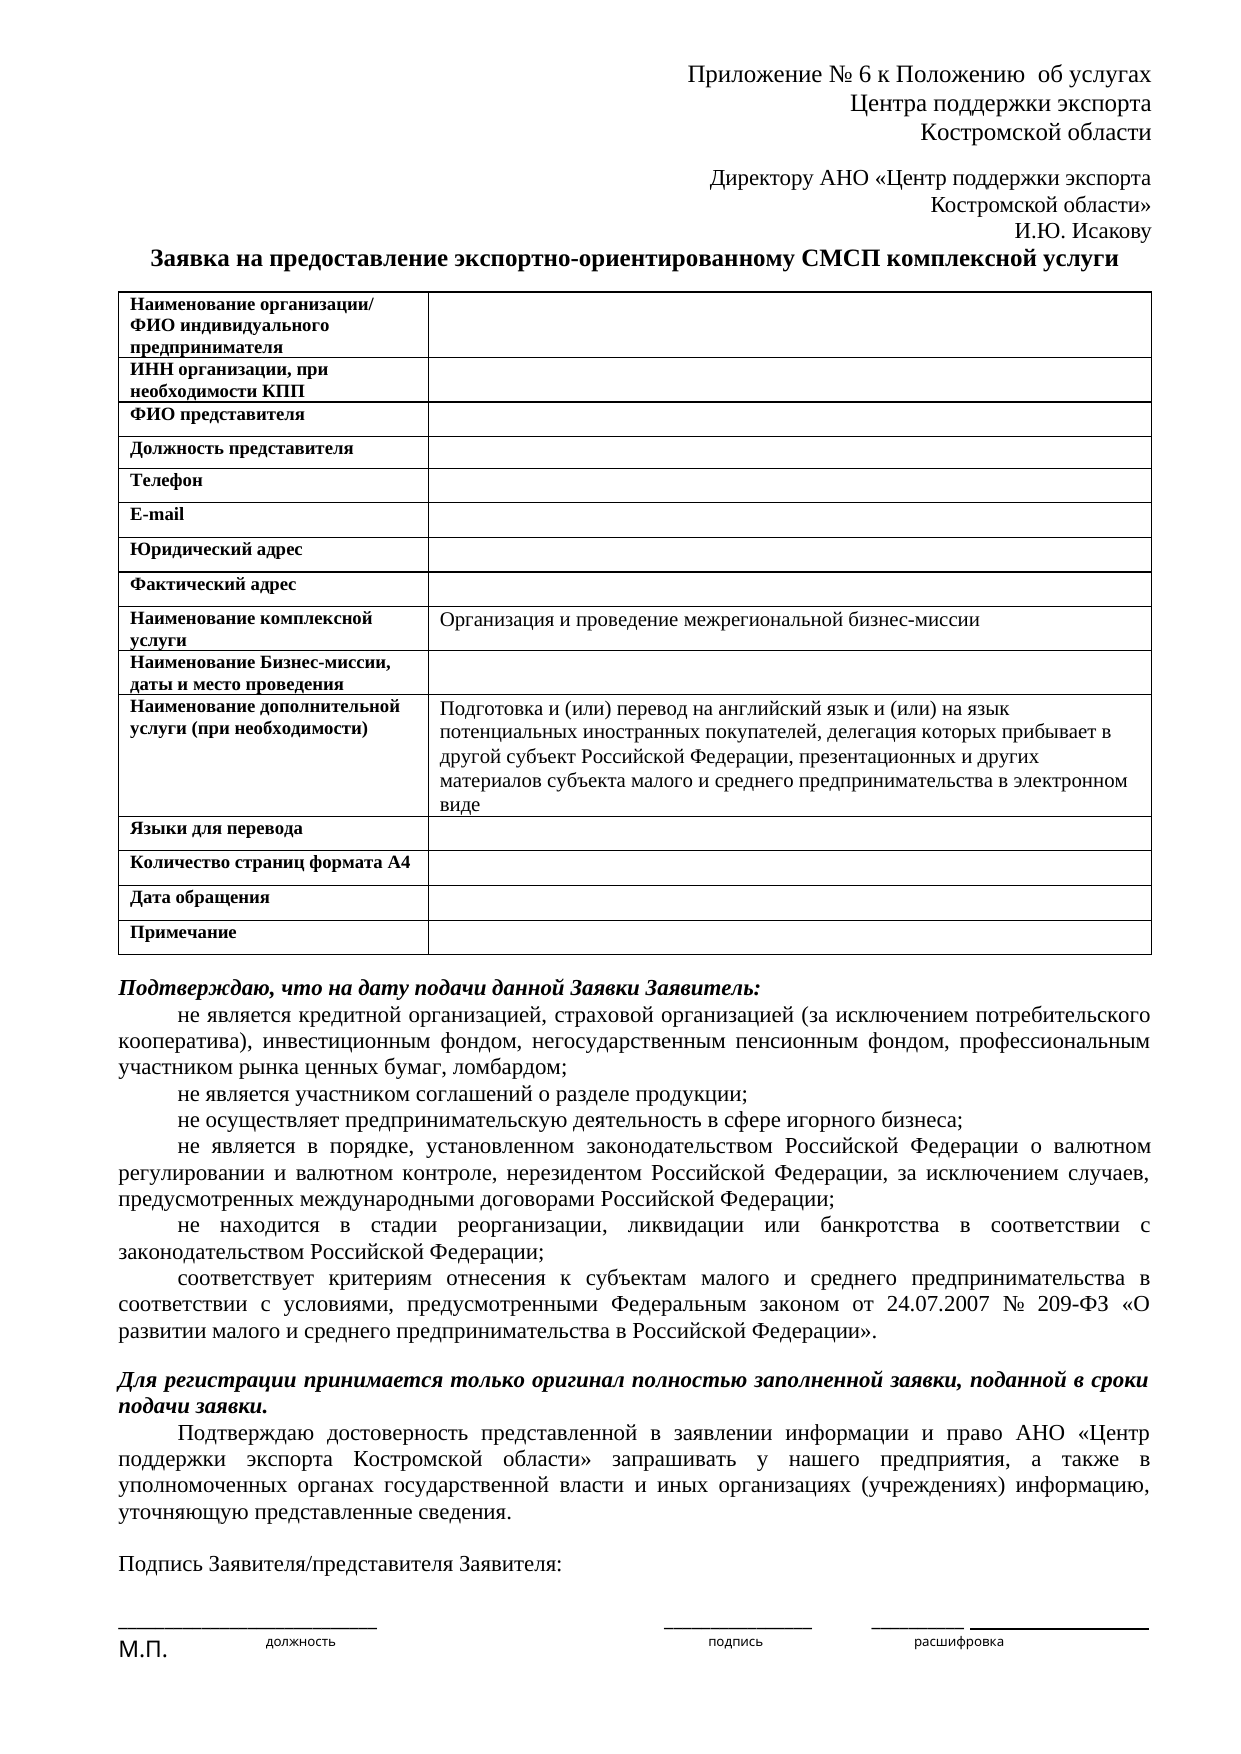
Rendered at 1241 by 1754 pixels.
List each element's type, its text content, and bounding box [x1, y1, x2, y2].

table_cell Наименование дополнительной услуги (при необходимости) [119, 695, 428, 816]
text не является кредитной организацией, страховой организацией (за исключением потребительского кооператива), инвестиционным фондом, негосударственным пенсионным фондом, профессиональным участником рынка ценных бумаг, ломбардом; [118, 1001, 1152, 1080]
table_cell [429, 538, 1151, 571]
table_cell [429, 851, 1151, 885]
table_cell [429, 403, 1151, 436]
text Центра поддержки экспорта [118, 88, 1152, 117]
text соответствует критериям отнесения к субъектам малого и среднего предпринимательства в соответствии с условиями, предусмотренными Федеральным законом от 24.07.2007 № 209-ФЗ «О развитии малого и среднего предпринимательства в Российской Федерации». [118, 1264, 1152, 1343]
text не является участником соглашений о разделе продукции; [118, 1080, 1152, 1106]
table_cell Наименование Бизнес-миссии, даты и место проведения [119, 651, 428, 694]
text Костромской области» [708, 191, 1152, 217]
text Костромской области [118, 117, 1152, 145]
text И.Ю. Исакову [118, 217, 1152, 243]
table_cell Наименование комплексной услуги [119, 607, 428, 650]
table_cell [429, 437, 1151, 468]
table_cell Должность представителя [119, 437, 428, 468]
table_cell [429, 886, 1151, 919]
table_cell Юридический адрес [119, 538, 428, 571]
table_cell Примечание [119, 921, 428, 954]
table_header Наименование организации/ ФИО индивидуального предпринимателя [119, 293, 428, 357]
text не находится в стадии реорганизации, ликвидации или банкротства в соответствии с законодательством Российской Федерации; [118, 1211, 1152, 1264]
text ____________________________ ________________ __________. [118, 1604, 1152, 1633]
text Приложение № 6 к Положению об услугах [118, 59, 1152, 88]
table_cell Телефон [119, 469, 428, 502]
text Заявка на предоставление экспортно-ориентированному СМСП комплексной услуги [118, 243, 1152, 272]
text Подтверждаю достоверность представленной в заявлении информации и право АНО «Центр поддержки экспорта Костромской области» запрашивать у нашего предприятия, а также в уполномоченных органах государственной власти и иных организациях (учреждениях) информацию, уточняющую представленные сведения. [118, 1419, 1152, 1524]
table_cell Дата обращения [119, 886, 428, 919]
table_cell [429, 817, 1151, 850]
table_cell [429, 503, 1151, 537]
table_header [429, 293, 1151, 357]
table_cell [429, 469, 1151, 502]
text Для регистрации принимается только оригинал полностью заполненной заявки, поданной в сроки подачи заявки. [118, 1366, 1152, 1419]
table_cell ИНН организации, при необходимости КПП [119, 358, 428, 401]
text М.П. должность подпись расшифровка [118, 1633, 1152, 1664]
table_cell [429, 651, 1151, 694]
table_cell [429, 573, 1151, 606]
table_cell [429, 921, 1151, 954]
table_cell ФИО представителя [119, 403, 428, 436]
table_cell Фактический адрес [119, 573, 428, 606]
table_cell E-mail [119, 503, 428, 537]
text не является в порядке, установленном законодательством Российской Федерации о валютном регулировании и валютном контроле, нерезидентом Российской Федерации, за исключением случаев, предусмотренных международными договорами Российской Федерации; [118, 1132, 1152, 1211]
table_cell [429, 358, 1151, 401]
table_cell Подготовка и (или) перевод на английский язык и (или) на язык потенциальных иностранных покупателей, делегация которых прибывает в другой субъект Российской Федерации, презентационных и других материалов субъекта малого и среднего предпринимательства в электронном виде [429, 695, 1151, 816]
text Подтверждаю, что на дату подачи данной Заявки Заявитель: [118, 974, 1152, 1001]
text Директору АНО «Центр поддержки экспорта [118, 164, 1152, 191]
table_cell Организация и проведение межрегиональной бизнес-миссии [429, 607, 1151, 650]
text Подпись Заявителя/представителя Заявителя: [118, 1549, 1116, 1576]
text не осуществляет предпринимательскую деятельность в сфере игорного бизнеса; [118, 1106, 1152, 1132]
table_cell Языки для перевода [119, 817, 428, 850]
table_cell Количество страниц формата А4 [119, 851, 428, 885]
